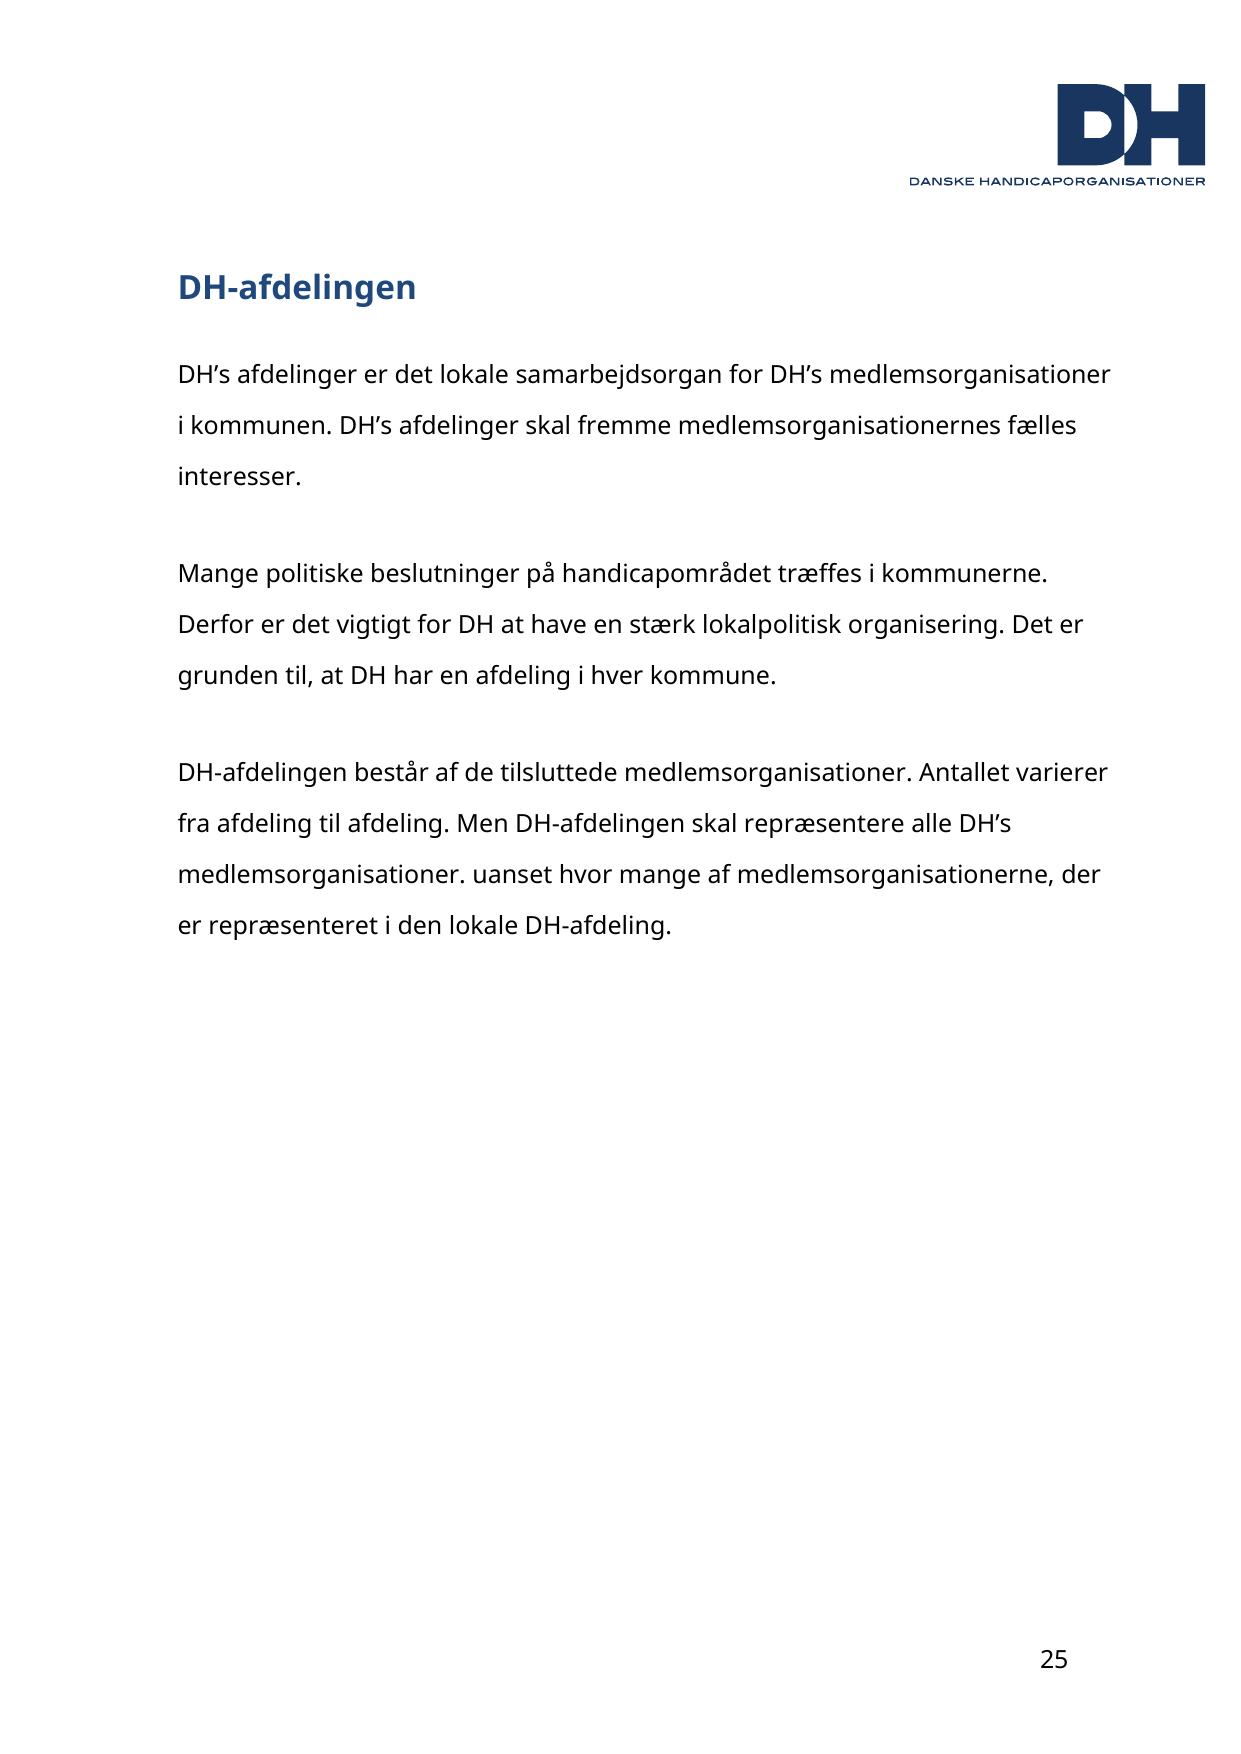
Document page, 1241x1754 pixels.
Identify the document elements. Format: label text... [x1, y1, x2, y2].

text DH-afdelingen består af de tilsluttede medlemsorganisationer. Antallet varierer fra afdeling til afdeling. Men DH-afdelingen skal repræsentere alle DH’s medlemsorganisationer. uanset hvor mange af medlemsorganisationerne, der er repræsenteret i den lokale DH-afdeling. [177, 755, 1122, 942]
text Mange politiske beslutninger på handicapområdet træffes i kommunerne. Derfor er det vigtigt for DH at have en stærk lokalpolitisk organisering. Det er grunden til, at DH har en afdeling i hver kommune. [177, 556, 1122, 692]
text DH’s afdelinger er det lokale samarbejdsorgan for DH’s medlemsorganisationer i kommunen. DH’s afdelinger skal fremme medlemsorganisationernes fælles interesser. [177, 357, 1122, 493]
subtitle DH-afdelingen [177, 264, 1122, 309]
